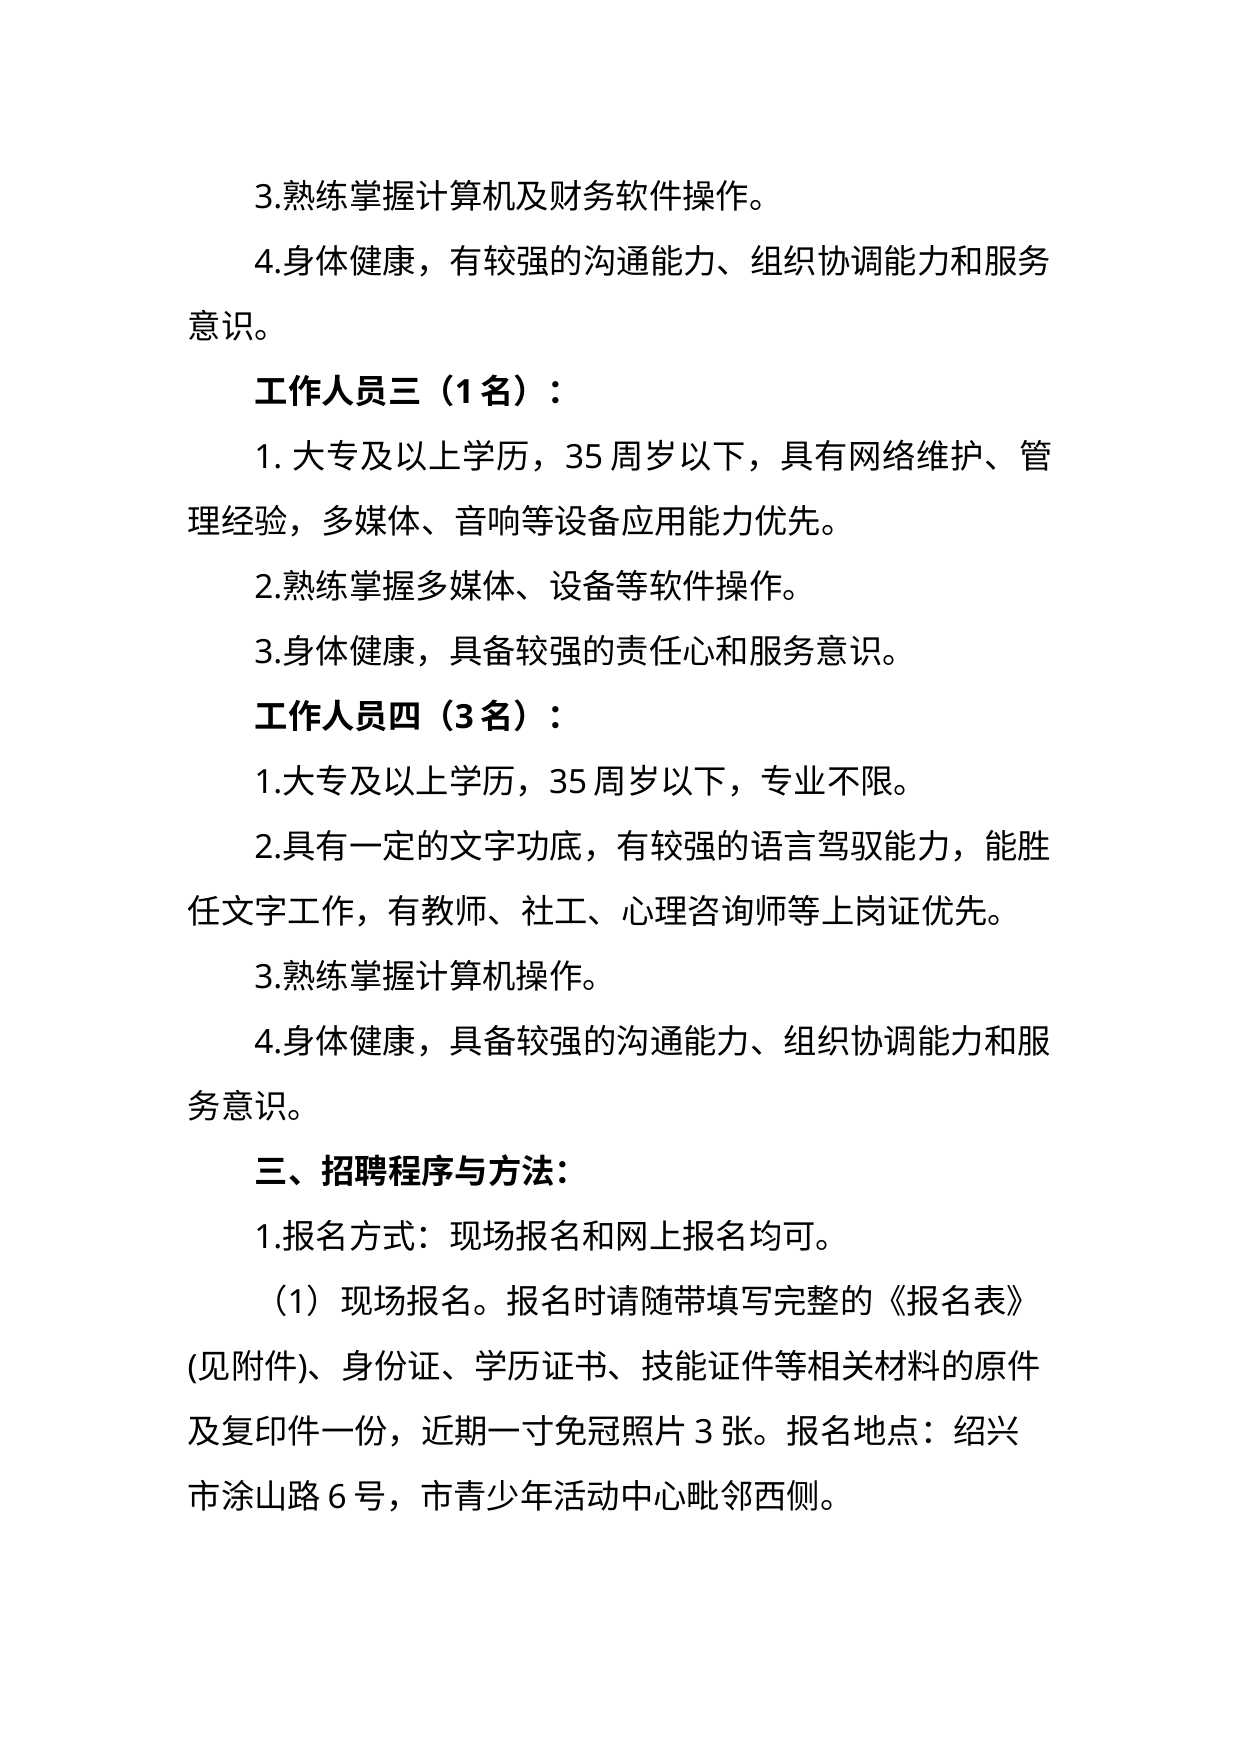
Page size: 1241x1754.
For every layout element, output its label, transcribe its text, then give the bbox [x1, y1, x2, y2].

text 工作人员四（3名）： [187, 682, 1053, 747]
text 三、招聘程序与方法： [187, 1137, 1053, 1202]
text 3.熟练掌握计算机操作。 [187, 942, 1053, 1007]
text 4.身体健康，具备较强的沟通能力、组织协调能力和服务意识。 [187, 1007, 1053, 1137]
text （1）现场报名。报名时请随带填写完整的《报名表》(见附件)、身份证、学历证书、技能证件等相关材料的原件及复印件一份，近期一寸免冠照片3张。报名地点：绍兴市涂山路6号，市青少年活动中心毗邻西侧。 [187, 1267, 1053, 1527]
text 1.报名方式：现场报名和网上报名均可。 [187, 1202, 1053, 1267]
text 1.大专及以上学历，35周岁以下，专业不限。 [187, 747, 1053, 812]
text 工作人员三（1名）： [187, 357, 1053, 422]
text 4.身体健康，有较强的沟通能力、组织协调能力和服务意识。 [187, 227, 1053, 357]
text 2.具有一定的文字功底，有较强的语言驾驭能力，能胜任文字工作，有教师、社工、心理咨询师等上岗证优先。 [187, 812, 1053, 942]
text 2.熟练掌握多媒体、设备等软件操作。 [187, 552, 1053, 617]
text 3.身体健康，具备较强的责任心和服务意识。 [187, 617, 1053, 682]
text 1. 大专及以上学历，35周岁以下，具有网络维护、管理经验，多媒体、音响等设备应用能力优先。 [187, 422, 1053, 552]
text 3.熟练掌握计算机及财务软件操作。 [187, 162, 1053, 227]
